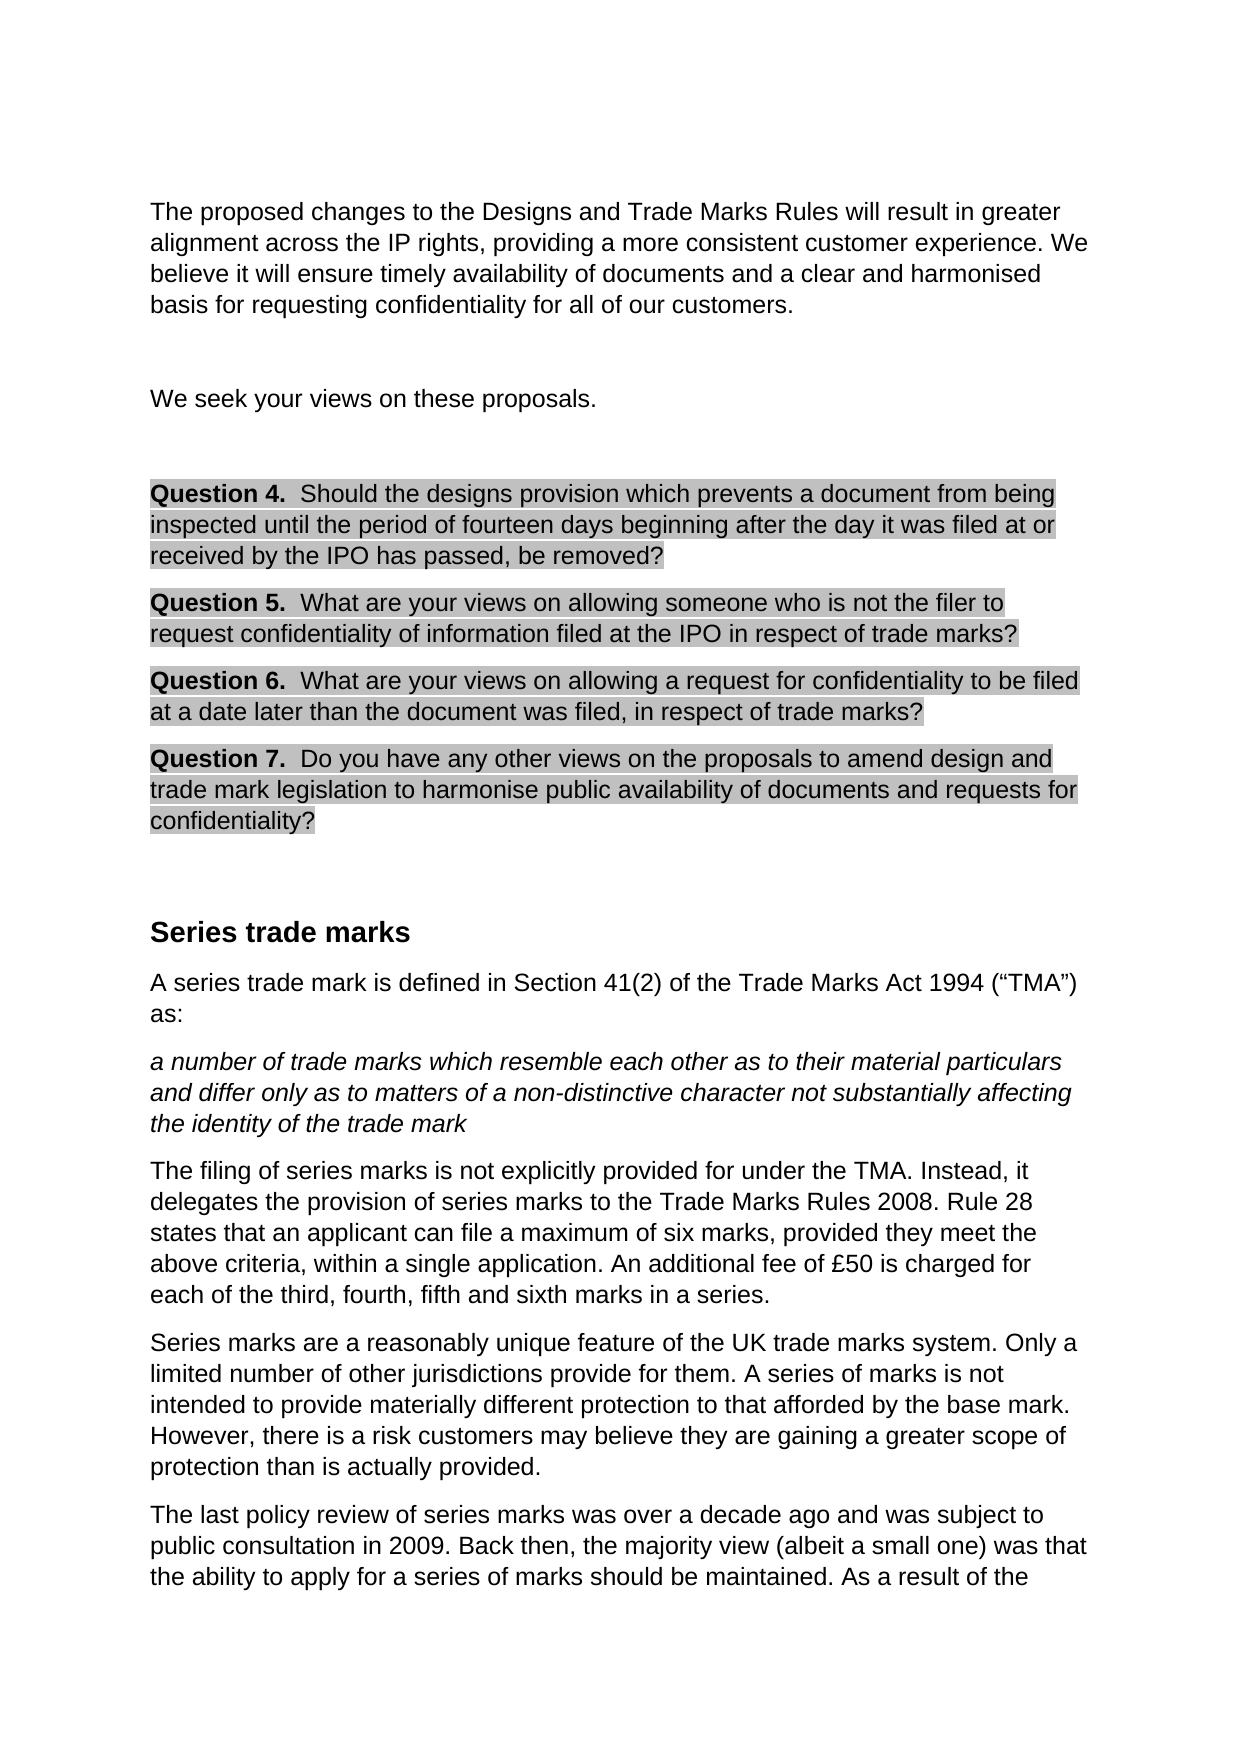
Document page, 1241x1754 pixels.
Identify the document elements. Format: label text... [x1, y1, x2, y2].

text The proposed changes to the Designs and Trade Marks Rules will result in greater alignment across the IP rights, providing a more consistent customer experience. We believe it will ensure timely availability of documents and a clear and harmonised basis for requesting confidentiality for all of our customers. [150, 197, 1090, 318]
text Series trade marks [150, 915, 1090, 948]
text Question 6. What are your views on allowing a request for confidentiality to be filed at a date later than the document was filed, in respect of trade marks? [150, 666, 1090, 726]
text Question 4. Should the designs provision which prevents a document from being inspected until the period of fourteen days beginning after the day it was filed at or received by the IPO has passed, be removed? [150, 479, 1090, 569]
text The filing of series marks is not explicitly provided for under the TMA. Instead, it delegates the provision of series marks to the Trade Marks Rules 2008. Rule 28 states that an applicant can file a maximum of six marks, provided they meet the above criteria, within a single application. An additional fee of £50 is charged for each of the third, fourth, fifth and sixth marks in a series. [150, 1156, 1090, 1309]
text We seek your views on these proposals. [150, 384, 1090, 413]
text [150, 1500, 1090, 1591]
text Question 7. Do you have any other views on the proposals to amend design and trade mark legislation to harmonise public availability of documents and requests for confidentiality? [150, 744, 1090, 834]
text A series trade mark is defined in Section 41(2) of the Trade Marks Act 1994 (“TMA”) as: [150, 968, 1090, 1027]
text Question 5. What are your views on allowing someone who is not the filer to request confidentiality of information filed at the IPO in respect of trade marks? [150, 588, 1090, 647]
text a number of trade marks which resemble each other as to their material particulars and differ only as to matters of a non-distinctive character not substantially affecting the identity of the trade mark [150, 1046, 1090, 1137]
text Series marks are a reasonably unique feature of the UK trade marks system. Only a limited number of other jurisdictions provide for them. A series of marks is not intended to provide materially different protection to that afforded by the base mark. However, there is a risk customers may believe they are gaining a greater scope of protection than is actually provided. [150, 1328, 1090, 1481]
